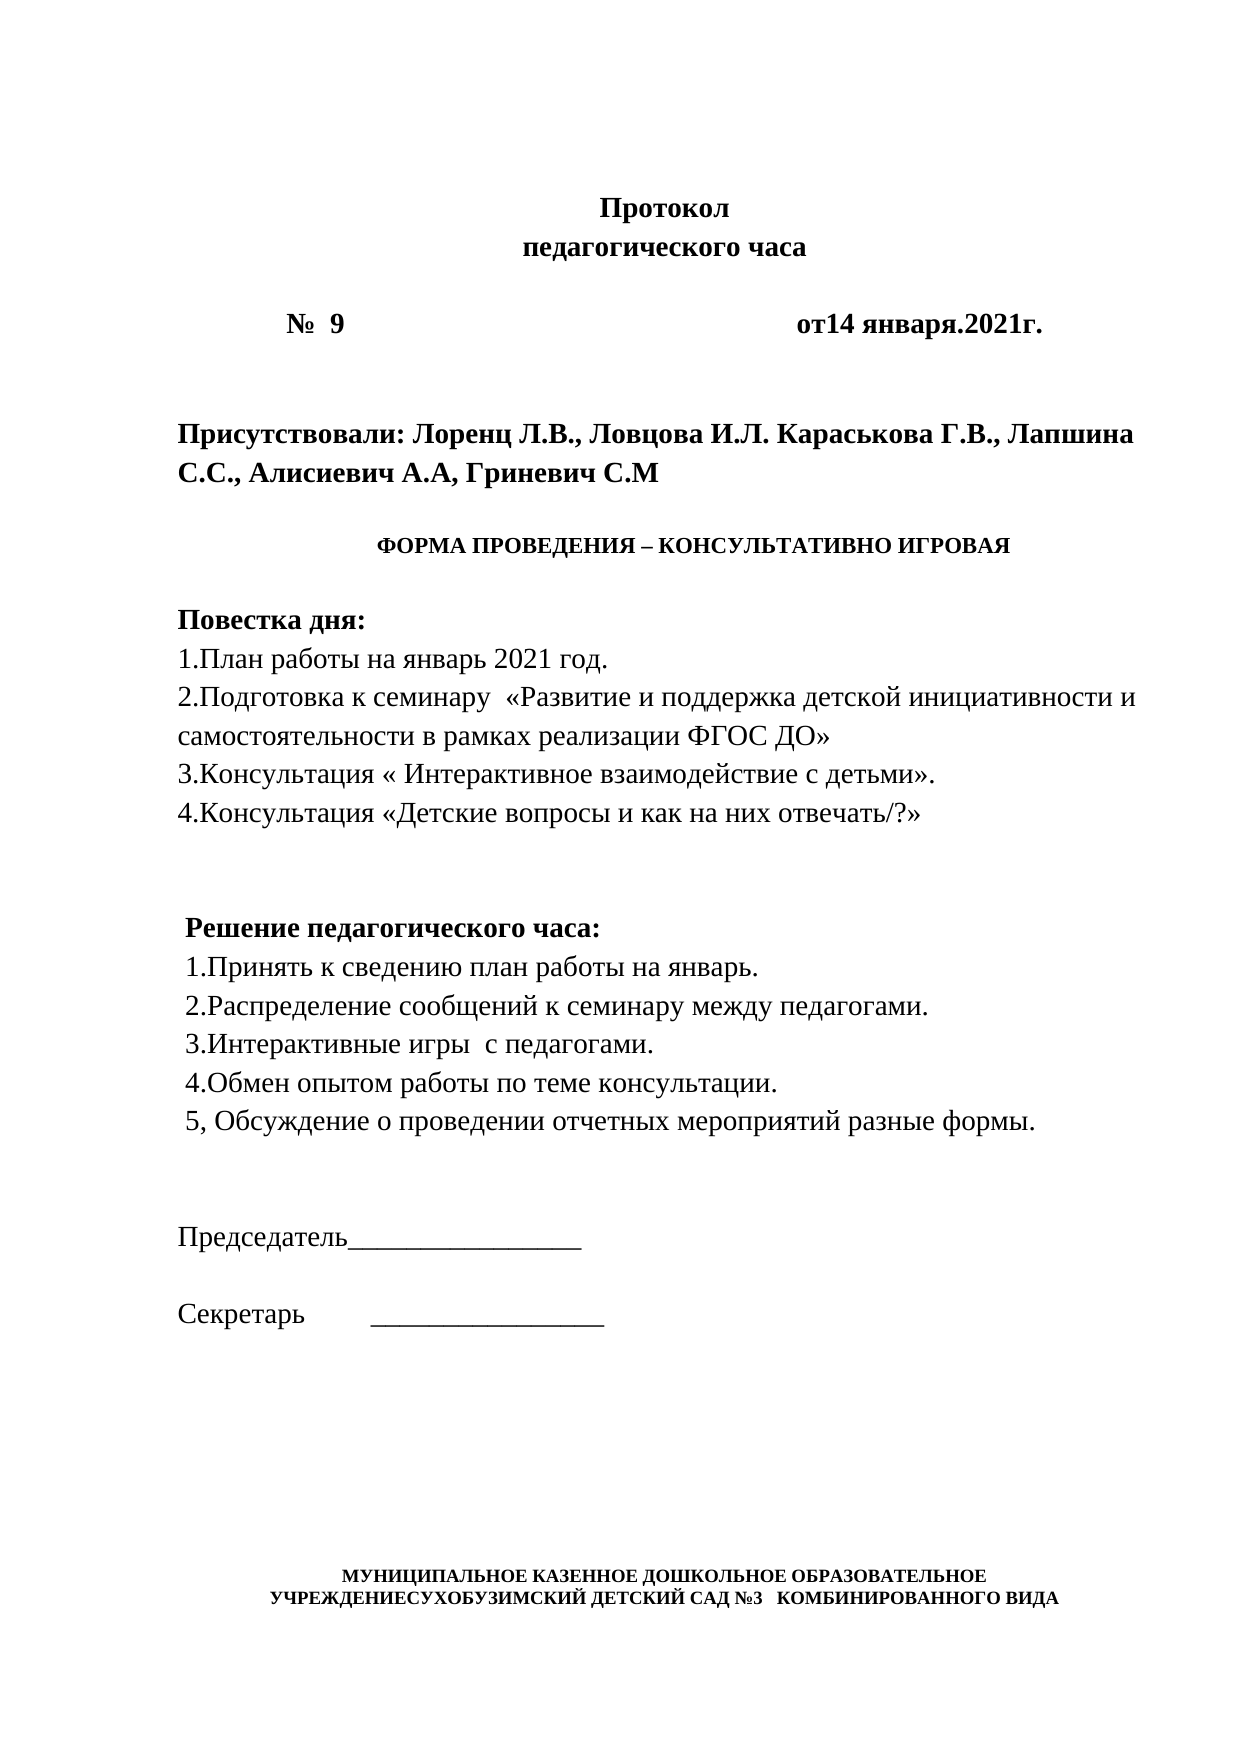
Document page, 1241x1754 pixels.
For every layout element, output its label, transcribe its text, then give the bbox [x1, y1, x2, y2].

text 4.Консультация «Детские вопросы и как на них отвечать/?» [177, 795, 1152, 828]
text 1.План работы на январь 2021 год. [177, 641, 1152, 674]
text Секретарь ________________ [177, 1296, 1152, 1329]
text 5, Обсуждение о проведении отчетных мероприятий разные формы. [185, 1103, 1152, 1137]
text № 9 от14 января.2021г. [177, 306, 1152, 339]
text Решение педагогического часа: [185, 911, 1152, 944]
text 2.Распределение сообщений к семинару между педагогами. [185, 988, 1152, 1021]
text Присутствовали: Лоренц Л.В., Ловцова И.Л. Караськова Г.В., Лапшина С.С., Алисиевич А.А, Гриневич С.М [177, 417, 1152, 489]
text ФОРМА ПРОВЕДЕНИЯ – КОНСУЛЬТАТИВНО ИГРОВАЯ [177, 532, 1152, 559]
text Председатель________________ [177, 1219, 1152, 1252]
text Протокол [177, 190, 1152, 224]
text 1.Принять к сведению план работы на январь. [185, 949, 1152, 983]
text Повестка дня: [177, 602, 1152, 636]
text 2.Подготовка к семинару «Развитие и поддержка детской инициативности и самостоятельности в рамках реализации ФГОС ДО» [177, 679, 1152, 751]
text 4.Обмен опытом работы по теме консультации. [185, 1065, 1152, 1098]
text педагогического часа [177, 229, 1152, 262]
text МУНИЦИПАЛЬНОЕ КАЗЕННОЕ ДОШКОЛЬНОЕ ОБРАЗОВАТЕЛЬНОЕ [177, 1565, 1152, 1587]
text 3.Консультация « Интерактивное взаимодействие с детьми». [177, 756, 1152, 790]
text 3.Интерактивные игры с педагогами. [185, 1026, 1152, 1060]
text УЧРЕЖДЕНИЕСУХОБУЗИМСКИЙ ДЕТСКИЙ САД №3 КОМБИНИРОВАННОГО ВИДА [177, 1587, 1152, 1608]
